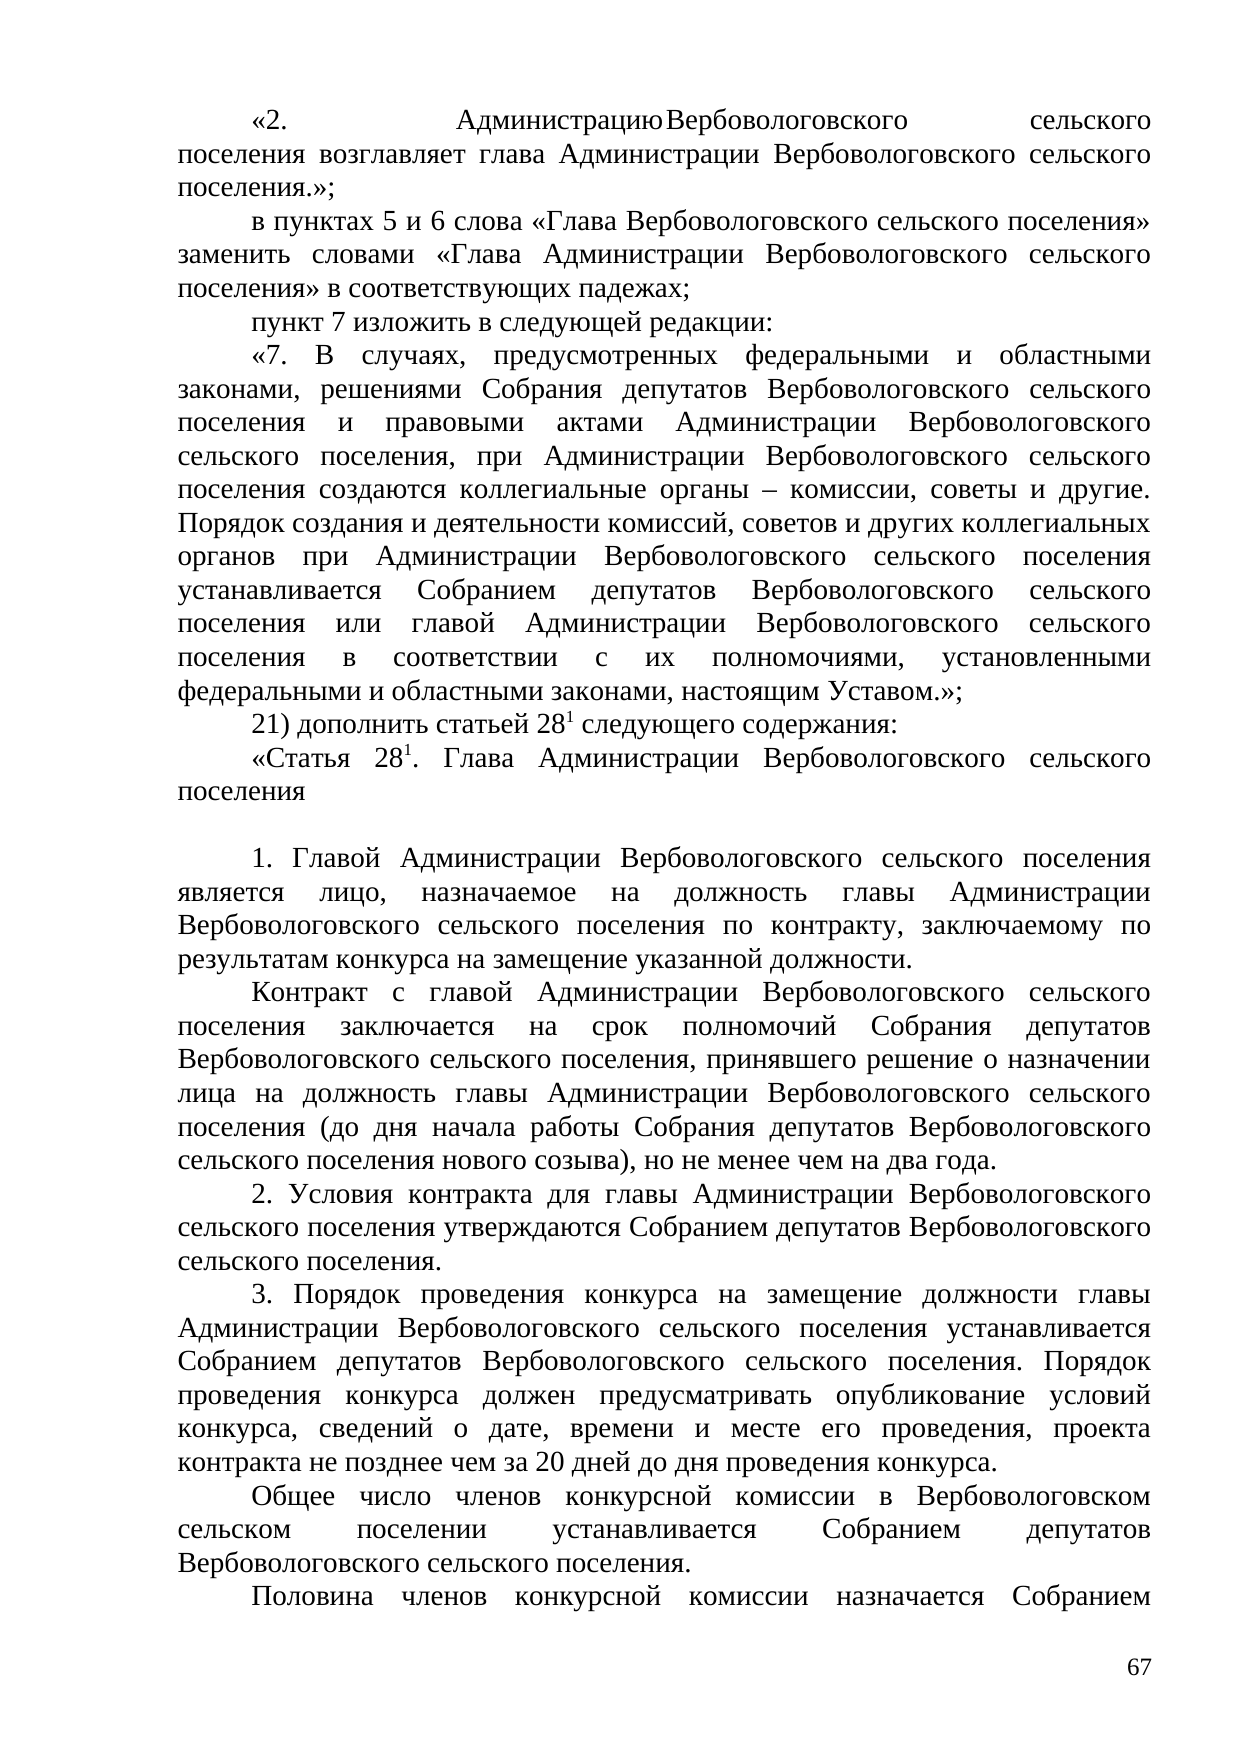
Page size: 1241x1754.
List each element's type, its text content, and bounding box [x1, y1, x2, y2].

text Контракт с главой Администрации Вербовологовского сельского поселения заключается на срок полномочий Собрания депутатов Вербовологовского сельского поселения, принявшего решение о назначении лица на должность главы Администрации Вербовологовского сельского поселения (до дня начала работы Собрания депутатов Вербовологовского сельского поселения нового созыва), но не менее чем на два года. [177, 974, 1152, 1176]
text «2. Администрацию Вербовологовского сельского поселения возглавляет глава Администрации Вербовологовского сельского поселения.»; [177, 102, 1152, 203]
text «Статья 281. Глава Администрации Вербовологовского сельского поселения [177, 740, 1152, 807]
text 21) дополнить статьей 281 следующего содержания: [177, 706, 1152, 740]
text в пунктах 5 и 6 слова «Глава Вербовологовского сельского поселения» заменить словами «Глава Администрации Вербовологовского сельского поселения» в соответствующих падежах; [177, 203, 1152, 304]
text Общее число членов конкурсной комиссии в Вербовологовском сельском поселении устанавливается Собранием депутатов Вербовологовского сельского поселения. [177, 1478, 1152, 1578]
text «7. В случаях, предусмотренных федеральными и областными законами, решениями Собрания депутатов Вербовологовского сельского поселения и правовыми актами Администрации Вербовологовского сельского поселения, при Администрации Вербовологовского сельского поселения создаются коллегиальные органы – комиссии, советы и другие. Порядок создания и деятельности комиссий, советов и других коллегиальных органов при Администрации Вербовологовского сельского поселения устанавливается Собранием депутатов Вербовологовского сельского поселения или главой Администрации Вербовологовского сельского поселения в соответствии с их полномочиями, установленными федеральными и областными законами, настоящим Уставом.»; [177, 337, 1152, 706]
text 2. Условия контракта для главы Администрации Вербовологовского сельского поселения утверждаются Собранием депутатов Вербовологовского сельского поселения. [177, 1176, 1152, 1276]
text 3. Порядок проведения конкурса на замещение должности главы Администрации Вербовологовского сельского поселения устанавливается Собранием депутатов Вербовологовского сельского поселения. Порядок проведения конкурса должен предусматривать опубликование условий конкурса, сведений о дате, времени и месте его проведения, проекта контракта не позднее чем за 20 дней до дня проведения конкурса. [177, 1276, 1152, 1478]
text 1. Главой Администрации Вербовологовского сельского поселения является лицо, назначаемое на должность главы Администрации Вербовологовского сельского поселения по контракту, заключаемому по результатам конкурса на замещение указанной должности. [177, 840, 1152, 974]
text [177, 1578, 1152, 1612]
text пункт 7 изложить в следующей редакции: [177, 304, 1152, 337]
